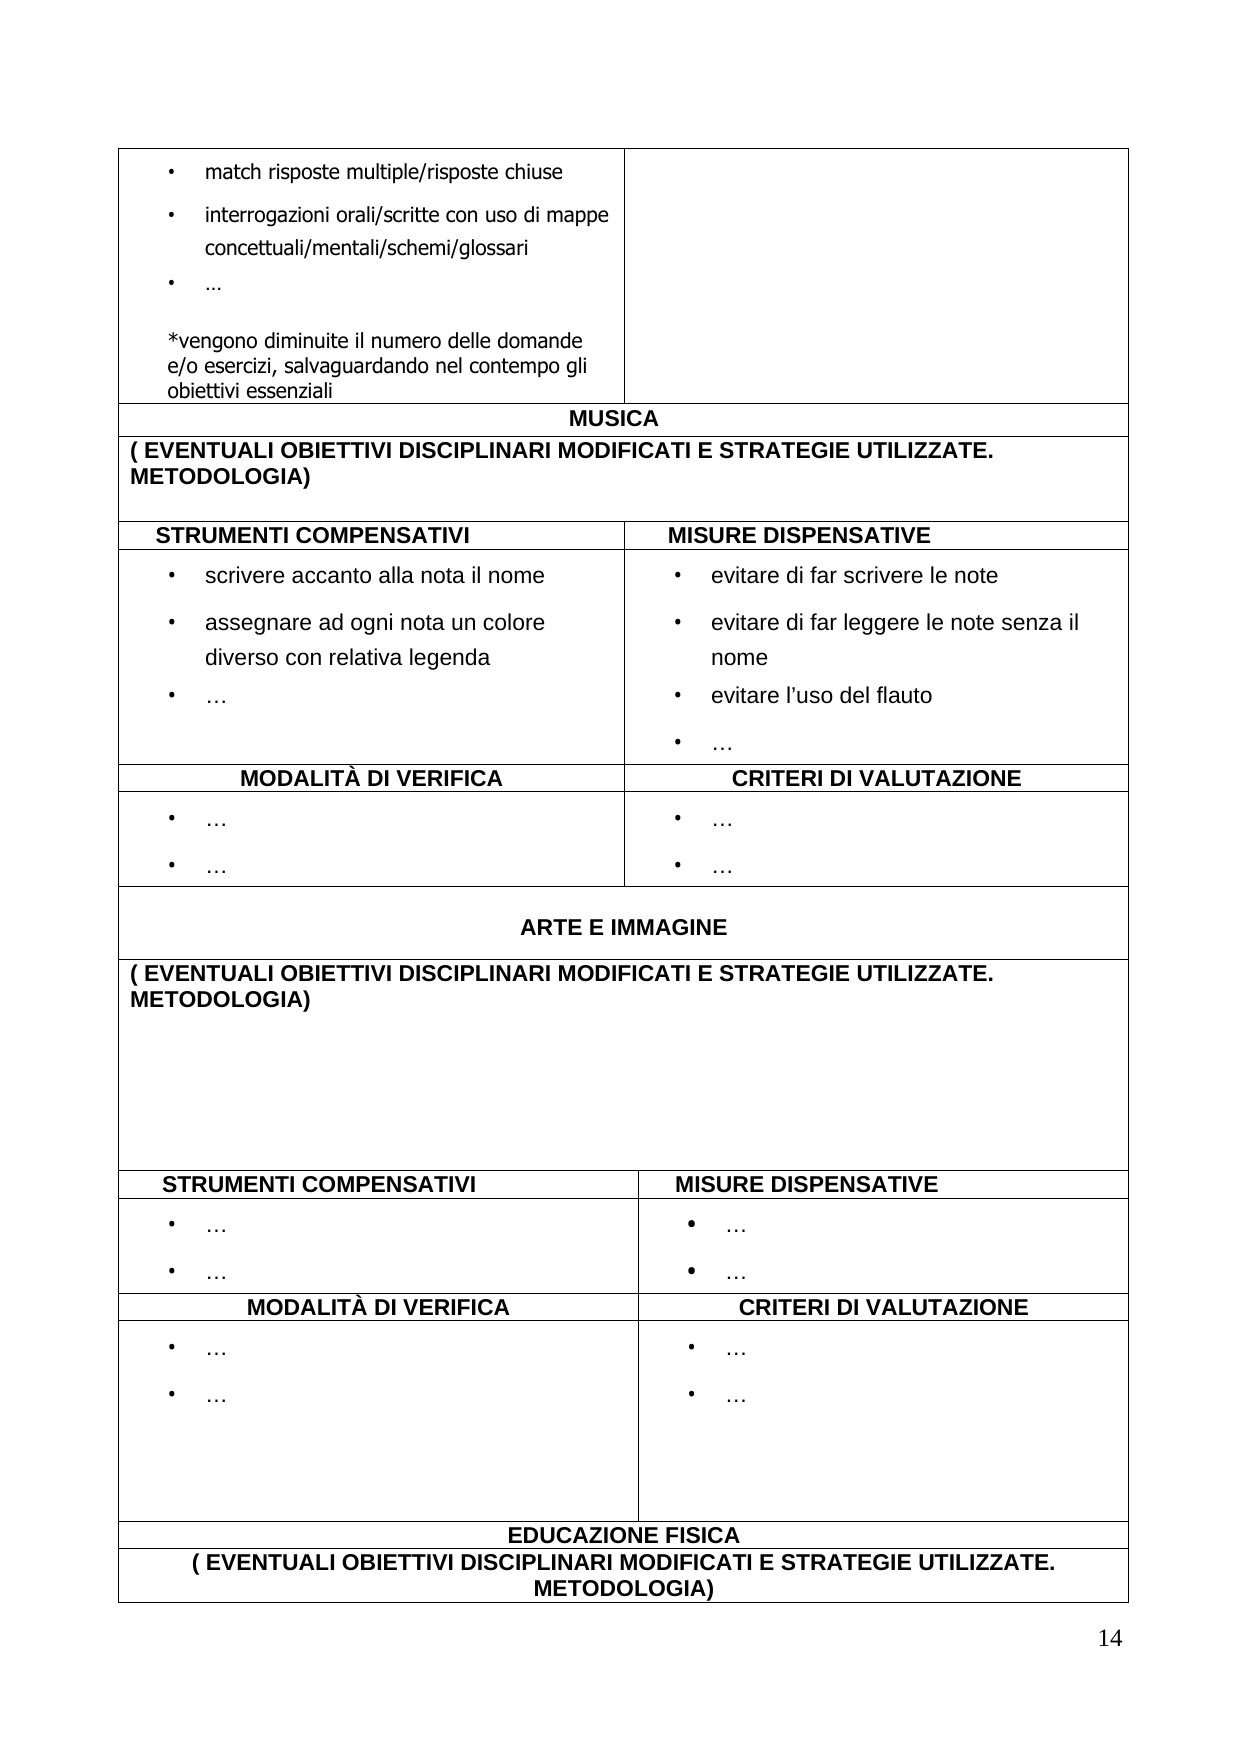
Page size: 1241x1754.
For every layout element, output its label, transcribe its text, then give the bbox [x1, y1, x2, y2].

table_cell STRUMENTI COMPENSATIVI [119, 522, 624, 548]
table_cell EDUCAZIONE FISICA [119, 1522, 1128, 1548]
table_cell CRITERI DI VALUTAZIONE [639, 1294, 1128, 1320]
table_cell MISURE DISPENSATIVE [639, 1171, 1128, 1198]
table_cell evitare di far scrivere le note evitare di far leggere le note senza il nome evitare l’uso del flauto … [625, 550, 1128, 764]
table_cell ( EVENTUALI OBIETTIVI DISCIPLINARI MODIFICATI E STRATEGIE UTILIZZATE. METODOLOGIA) [119, 437, 1128, 521]
table_cell ( EVENTUALI OBIETTIVI DISCIPLINARI MODIFICATI E STRATEGIE UTILIZZATE. METODOLOGIA) [119, 960, 1128, 1170]
table_cell … … [639, 1199, 1128, 1293]
table_cell MUSICA [119, 404, 1128, 436]
table_cell MODALITÀ DI VERIFICA [119, 765, 624, 791]
table_cell … … [639, 1321, 1128, 1521]
table_cell … … [119, 1321, 638, 1521]
table_cell … … [119, 1199, 638, 1293]
table_cell … … [625, 792, 1128, 886]
table_cell scrivere accanto alla nota il nome assegnare ad ogni nota un colore diverso con relativa legenda … [119, 550, 624, 764]
table_cell MODALITÀ DI VERIFICA [119, 1294, 638, 1320]
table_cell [119, 1549, 1128, 1602]
table_cell MISURE DISPENSATIVE [625, 522, 1128, 548]
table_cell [119, 149, 624, 403]
table_cell … … [119, 792, 624, 886]
table_cell ARTE E IMMAGINE [119, 887, 1128, 958]
table_cell STRUMENTI COMPENSATIVI [119, 1171, 638, 1198]
table_cell CRITERI DI VALUTAZIONE [625, 765, 1128, 791]
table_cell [625, 149, 1128, 403]
